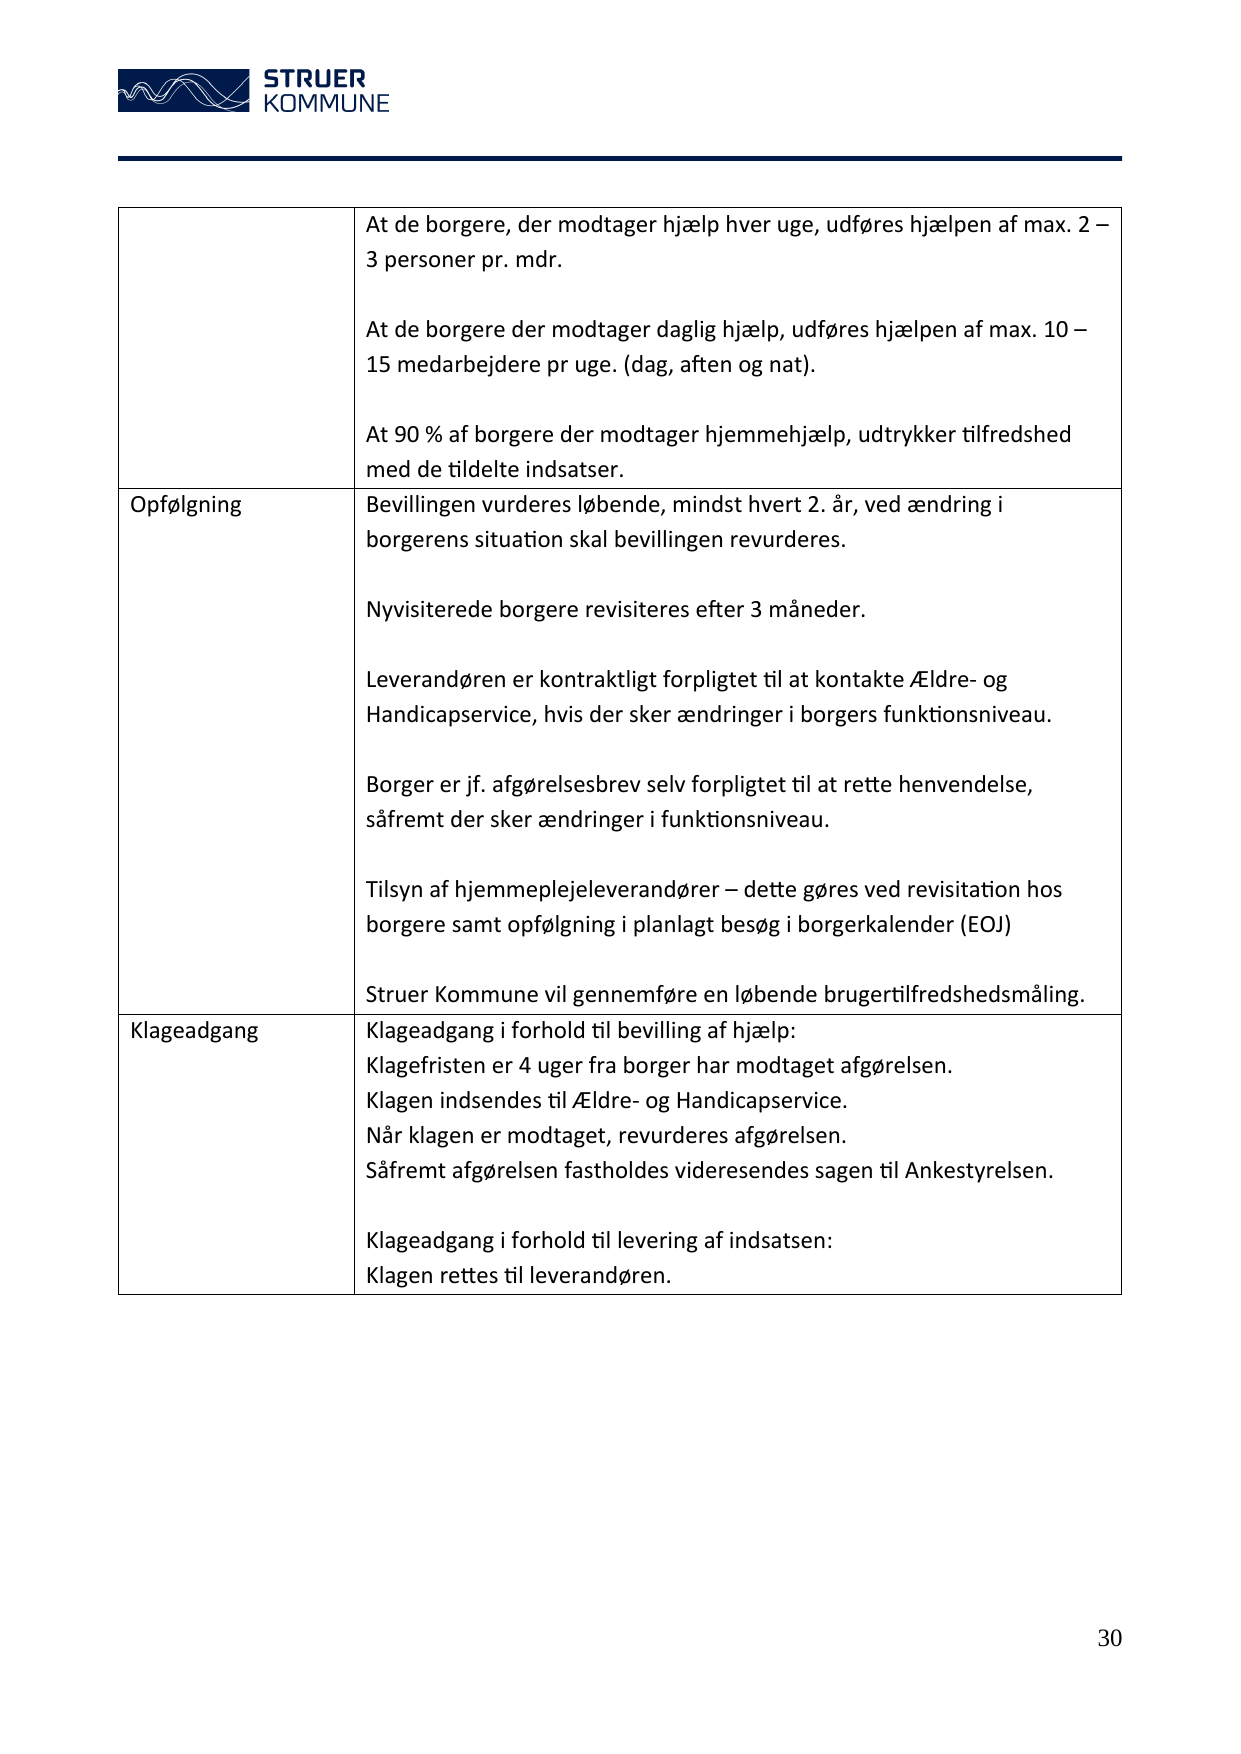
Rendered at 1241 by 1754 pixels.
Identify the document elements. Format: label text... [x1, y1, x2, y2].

table_cell Bevillingen vurderes løbende, mindst hvert 2. år, ved ændring i borgerens situation skal bevillingen revurderes. Nyvisiterede borgere revisiteres efter 3 måneder. Leverandøren er kontraktligt forpligtet til at kontakte Ældre- og Handicapservice, hvis der sker ændringer i borgers funktionsniveau. Borger er jf. afgørelsesbrev selv forpligtet til at rette henvendelse, såfremt der sker ændringer i funktionsniveau. Tilsyn af hjemmeplejeleverandører – dette gøres ved revisitation hos borgere samt opfølgning i planlagt besøg i borgerkalender (EOJ) Struer Kommune vil gennemføre en løbende brugertilfredshedsmåling. [355, 489, 1121, 1013]
table_cell Klageadgang [119, 1015, 354, 1294]
table_cell Klageadgang i forhold til bevilling af hjælp: Klagefristen er 4 uger fra borger har modtaget afgørelsen. Klagen indsendes til Ældre- og Handicapservice. Når klagen er modtaget, revurderes afgørelsen. Såfremt afgørelsen fastholdes videresendes sagen til Ankestyrelsen. Klageadgang i forhold til levering af indsatsen: Klagen rettes til leverandøren. [355, 1015, 1121, 1294]
table_cell Opfølgning [119, 489, 354, 1013]
picture [118, 69, 389, 112]
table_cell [119, 208, 354, 488]
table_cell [355, 208, 1121, 488]
